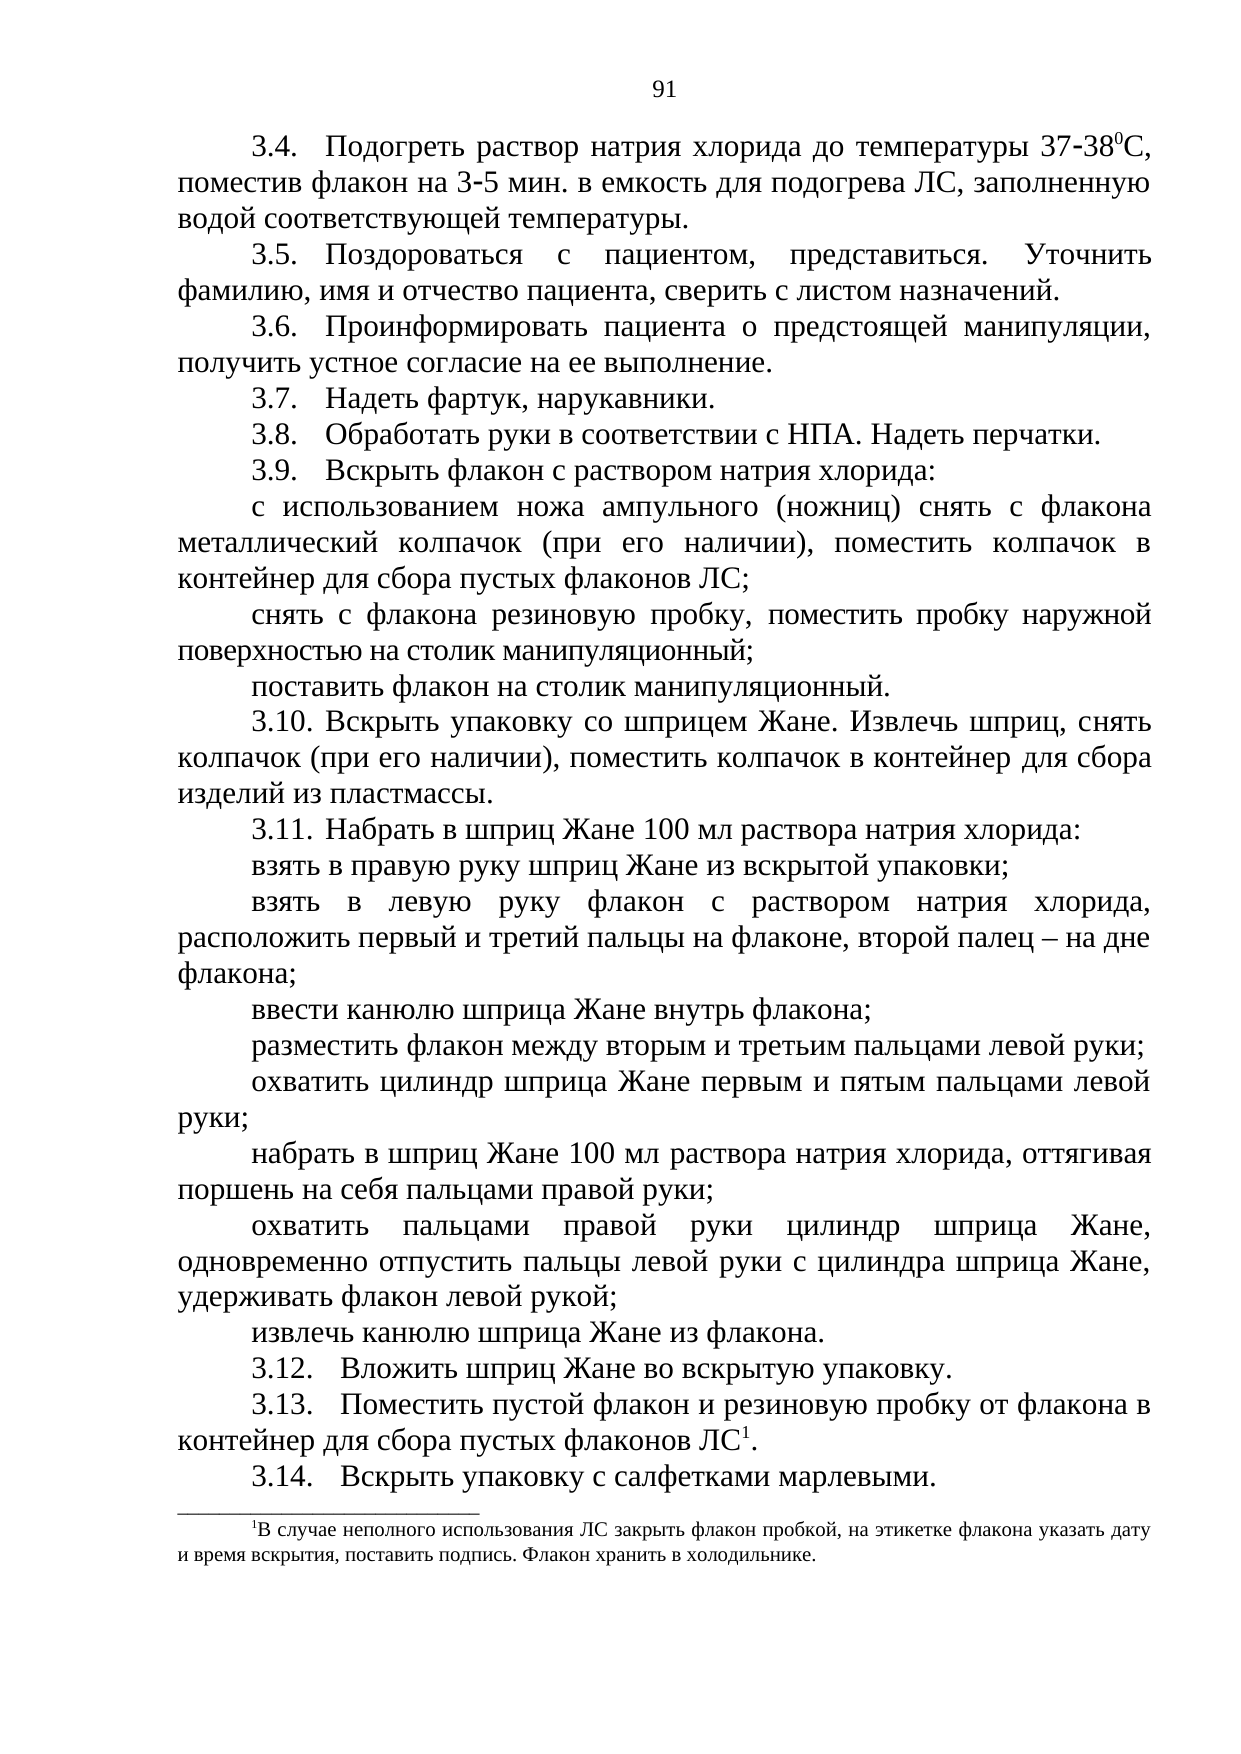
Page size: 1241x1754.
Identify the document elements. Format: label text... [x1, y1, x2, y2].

text охватить пальцами правой руки цилиндр шприца Жане, одновременно отпустить пальцы левой руки с цилиндра шприца Жане, удерживать флакон левой рукой; [177, 1206, 1152, 1314]
text ввести канюлю шприца Жане внутрь флакона; [177, 990, 1152, 1026]
text взять в правую руку шприц Жане из вскрытой упаковки; [177, 846, 1152, 882]
text 3.8. Обработать руки в соответствии с НПА. Надеть перчатки. [177, 415, 1152, 451]
text 3.9. Вскрыть флакон с раствором натрия хлорида: [177, 451, 1152, 487]
text 3.4. Подогреть раствор натрия хлорида до температуры 37380С, поместив флакон на 35 мин. в емкость для подогрева ЛС, заполненную водой соответствующей температуры. [177, 128, 1152, 236]
list Поместить пустой флакон и резиновую пробку от флакона в контейнер для сбора пустых флаконов ЛС1. [177, 1386, 1152, 1457]
text набрать в шприц Жане 100 мл раствора натрия хлорида, оттягивая поршень на себя пальцами правой руки; [177, 1134, 1152, 1206]
text 3.10. Вскрыть упаковку со шприцем Жане. Извлечь шприц, снять колпачок (при его наличии), поместить колпачок в контейнер для сбора изделий из пластмассы. [177, 703, 1152, 811]
text извлечь канюлю шприца Жане из флакона. [177, 1314, 1152, 1349]
text взять в левую руку флакон с раствором натрия хлорида, расположить первый и третий пальцы на флаконе, второй палец – на дне флакона; [177, 882, 1152, 990]
text 1В случае неполного использования ЛС закрыть флакон пробкой, на этикетке флакона указать дату и время вскрытия, поставить подпись. Флакон хранить в холодильнике. [177, 1517, 1152, 1566]
text 3.11. Набрать в шприц Жане 100 мл раствора натрия хлорида: [177, 811, 1152, 846]
text 3.6. Проинформировать пациента о предстоящей манипуляции, получить устное согласие на ее выполнение. [177, 307, 1152, 379]
text _____________________________ [177, 1493, 1152, 1517]
text разместить флакон между вторым и третьим пальцами левой руки; [177, 1026, 1152, 1062]
text с использованием ножа ампульного (ножниц) снять с флакона металлический колпачок (при его наличии), поместить колпачок в контейнер для сбора пустых флаконов ЛС; [177, 487, 1152, 595]
text охватить цилиндр шприца Жане первым и пятым пальцами левой руки; [177, 1062, 1152, 1134]
text 3.5. Поздороваться с пациентом, представиться. Уточнить фамилию, имя и отчество пациента, сверить с листом назначений. [177, 236, 1152, 307]
text 3.7. Надеть фартук, нарукавники. [177, 379, 1152, 415]
text поставить флакон на столик манипуляционный. [177, 667, 1152, 703]
list Вскрыть упаковку с салфетками марлевыми. [177, 1457, 1152, 1493]
text снять с флакона резиновую пробку, поместить пробку наружной поверхностью на столик манипуляционный; [177, 595, 1152, 667]
list Вложить шприц Жане во вскрытую упаковку. [177, 1349, 1152, 1386]
